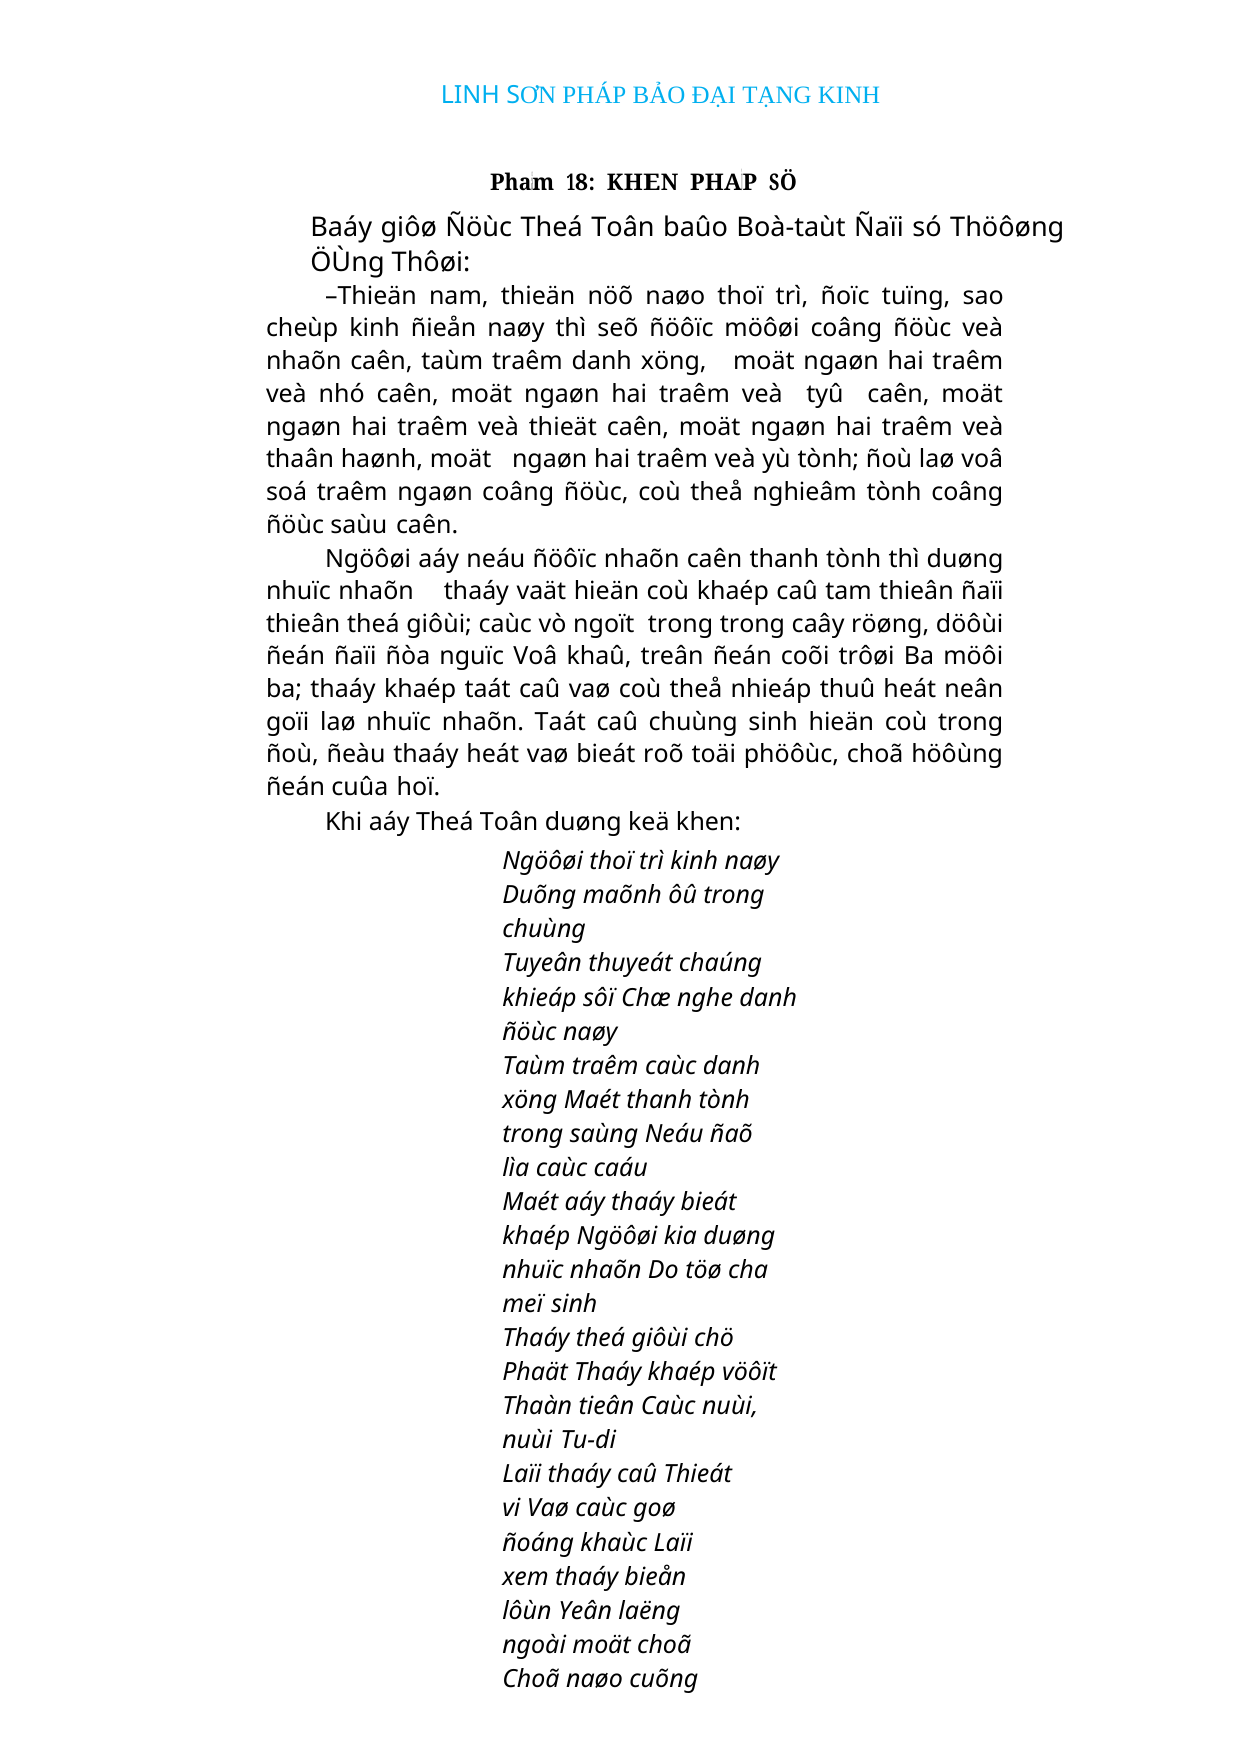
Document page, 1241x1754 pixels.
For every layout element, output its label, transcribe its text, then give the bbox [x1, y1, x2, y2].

title Baáy giôø Ñöùc Theá Toân baûo Boà-taùt Ñaïi só Thöôøng ÖÙng Thôøi: [310, 209, 1065, 278]
text Ngöôøi aáy neáu ñöôïc nhaõn caên thanh tònh thì duøng nhuïc nhaõn thaáy vaät hieän coù khaép caû tam thieân ñaïi thieân theá giôùi; caùc vò ngoït trong trong caây röøng, döôùi ñeán ñaïi ñòa nguïc Voâ khaû, treân ñeán coõi trôøi Ba möôi ba; thaáy khaép taát caû vaø coù theå nhieáp thuû heát neân goïi laø nhuïc nhaõn. Taát caû chuùng sinh hieän coù trong ñoù, ñeàu thaáy heát vaø bieát roõ toäi phöôùc, choã höôùng ñeán cuûa hoï. [266, 541, 1004, 803]
subtitle Khi aáy Theá Toân duøng keä khen: [325, 803, 1065, 837]
text Maét aáy thaáy bieát khaép Ngöôøi kia duøng nhuïc nhaõn Do töø cha meï sinh [502, 1183, 783, 1320]
text Tuyeân thuyeát chaúng khieáp sôï Chæ nghe danh ñöùc naøy [502, 945, 828, 1047]
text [502, 1456, 741, 1694]
subtitle –Thieän nam, thieän nöõ naøo thoï trì, ñoïc tuïng, sao cheùp kinh ñieån naøy thì seõ ñöôïc möôøi coâng ñöùc veà nhaõn caên, taùm traêm danh xöng, moät ngaøn hai traêm veà nhó caên, moät ngaøn hai traêm veà tyû caên, moät ngaøn hai traêm veà thieät caên, moät ngaøn hai traêm veà thaân haønh, moät ngaøn hai traêm veà yù tònh; ñoù laø voâ soá traêm ngaøn coâng ñöùc, coù theå nghieâm tònh coâng ñöùc saùu caên. [266, 279, 1004, 540]
text Ngöôøi thoï trì kinh naøy Duõng maõnh ôû trong chuùng [502, 843, 783, 945]
text Phaåm 18: KHEN PHAÙP SÖ [490, 166, 1065, 198]
text Taùm traêm caùc danh xöng Maét thanh tònh trong saùng Neáu ñaõ lìa caùc caáu [502, 1047, 783, 1183]
text Thaáy theá giôùi chö Phaät Thaáy khaép vöôït Thaàn tieân Caùc nuùi, nuùi Tu-di [502, 1320, 783, 1456]
